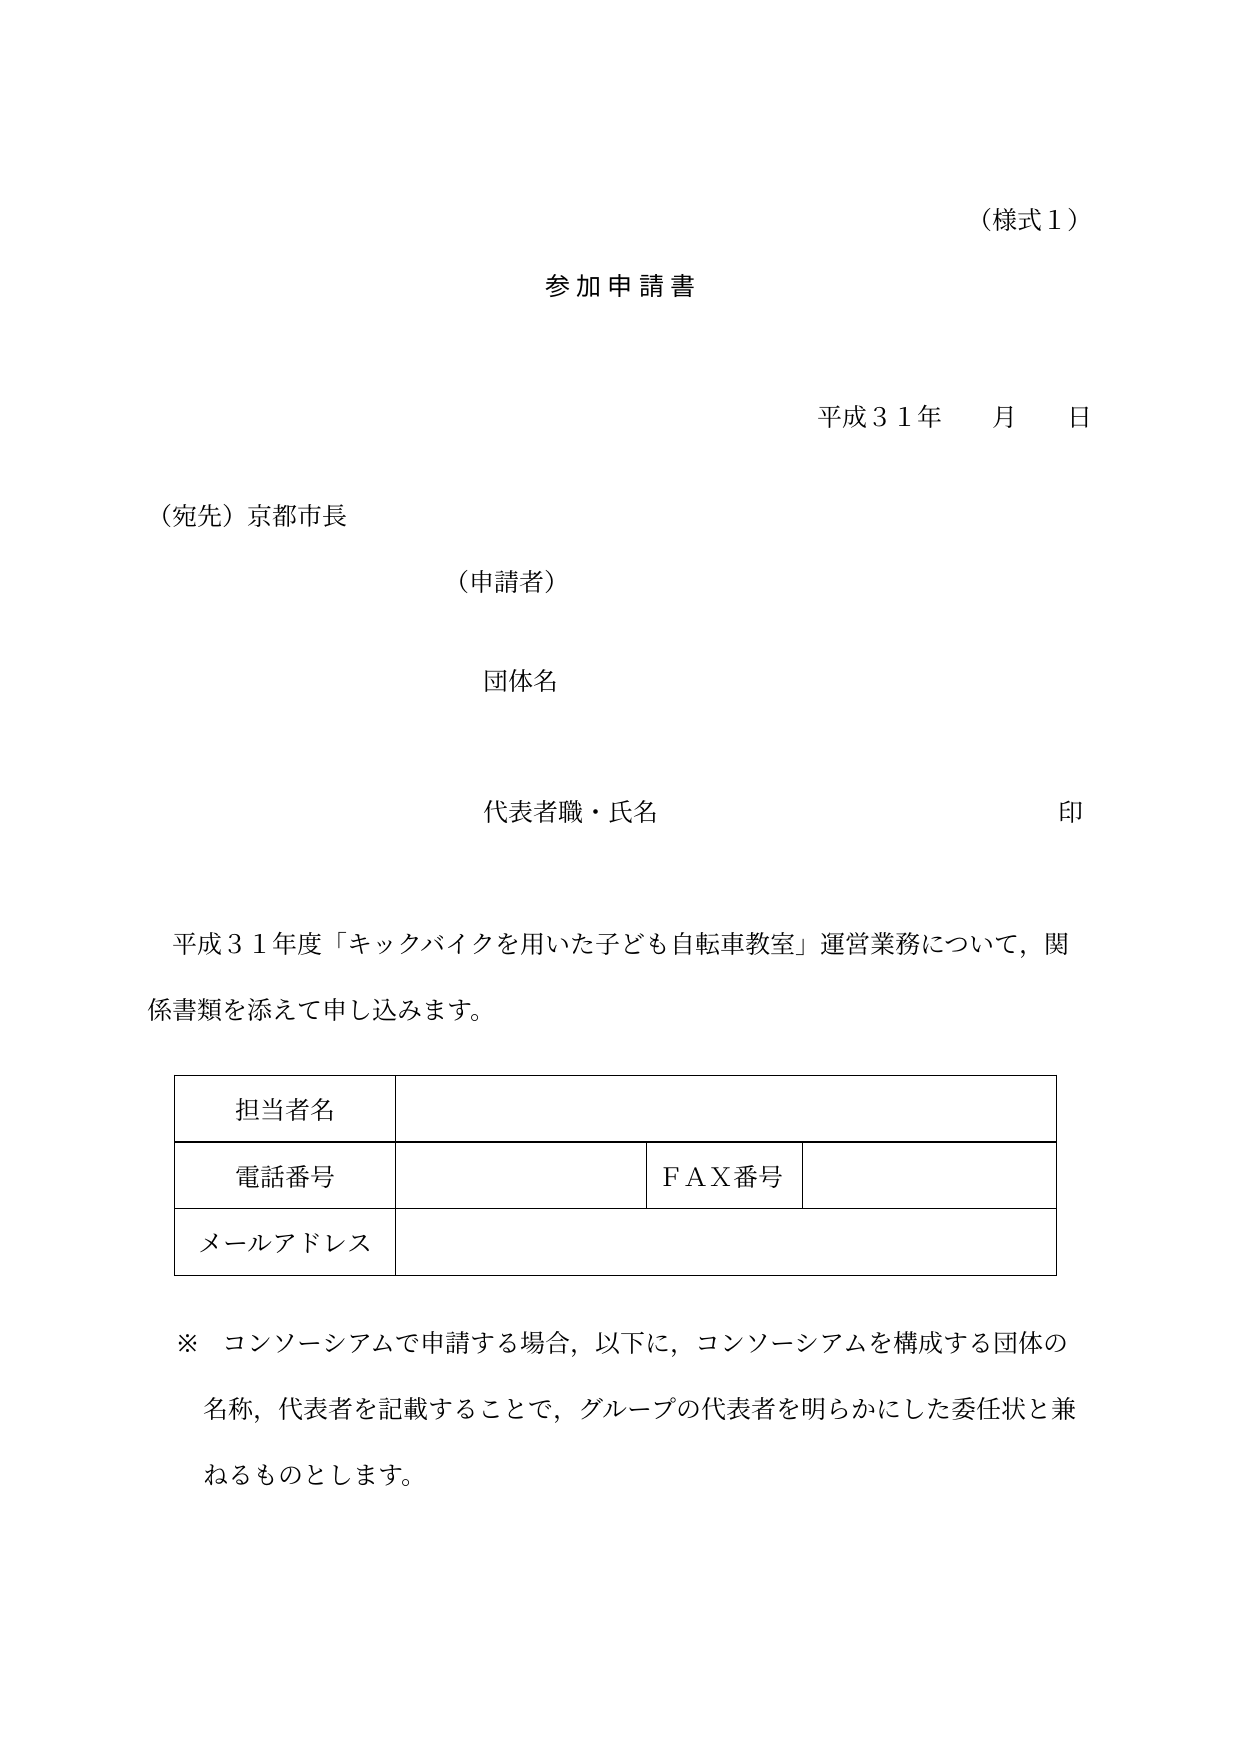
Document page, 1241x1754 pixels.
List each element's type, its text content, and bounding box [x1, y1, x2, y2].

table_cell [396, 1143, 646, 1208]
text （様式１） [148, 186, 1092, 252]
text 代表者職・氏名 印 [148, 778, 1092, 844]
text 団体名 [148, 647, 1092, 712]
text 平成３１年度「キックバイクを用いた子ども自転車教室」運営業務について，関係書類を添えて申し込みます。 [148, 910, 1092, 1042]
text （宛先）京都市長 [148, 482, 1092, 548]
text 平成３１年 月 日 [148, 383, 1092, 449]
table_cell 電話番号 [175, 1143, 395, 1208]
text 参加申請書 [148, 252, 1092, 317]
table_cell ＦＡＸ番号 [647, 1143, 802, 1208]
table_cell [396, 1209, 1056, 1275]
text ※ コンソーシアムで申請する場合，以下に，コンソーシアムを構成する団体の名称，代表者を記載することで，グループの代表者を明らかにした委任状と兼ねるものとします。 [177, 1309, 1078, 1507]
table_header [396, 1076, 1056, 1141]
table_cell メールアドレス [175, 1209, 395, 1275]
table_header 担当者名 [175, 1076, 395, 1141]
table_cell [803, 1143, 1056, 1208]
text （申請者） [148, 548, 1092, 614]
